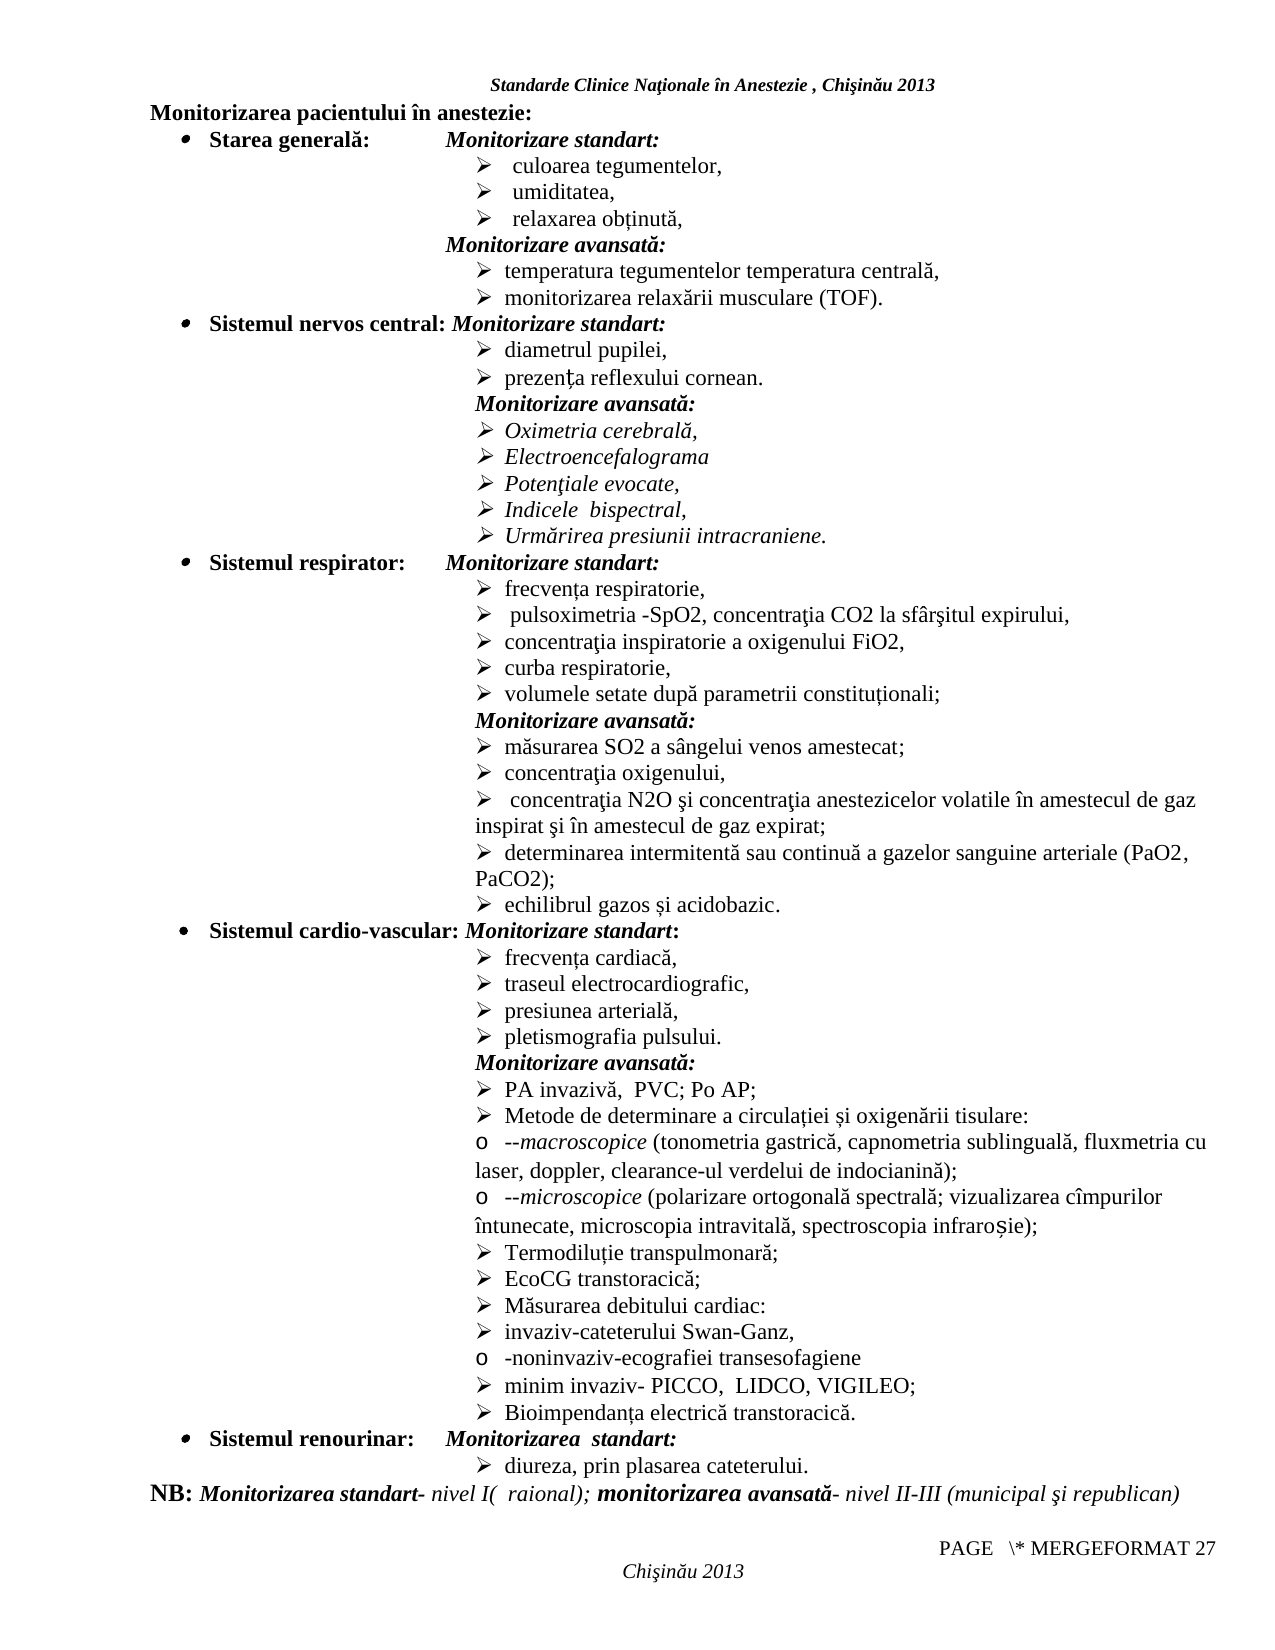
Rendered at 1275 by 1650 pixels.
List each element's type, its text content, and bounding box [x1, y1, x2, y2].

list Sistemul nervos central: Monitorizare standart: [179, 310, 1216, 336]
list curba respiratorie, [475, 654, 1216, 680]
list măsurarea SO2 a sângelui venos amestecat; [475, 733, 1216, 759]
list Starea generală: Monitorizare standart: [179, 126, 1216, 152]
list diametrul pupilei, [475, 336, 1216, 363]
list -noninvaziv-ecografiei transesofagiene [475, 1344, 1216, 1373]
list culoarea tegumentelor, [475, 152, 1216, 178]
text NB: Monitorizarea standart- nivel I( raional); monitorizarea avansată- nivel II-III (municipal şi republican) [150, 1478, 1216, 1507]
list invaziv-cateterului Swan-Ganz, [475, 1318, 1216, 1344]
list Metode de determinare a circulației și oxigenării tisulare: [475, 1102, 1216, 1128]
list presiunea arterială, [475, 997, 1216, 1023]
list frecvența cardiacă, [475, 944, 1216, 970]
list Termodiluție transpulmonară; [475, 1239, 1216, 1265]
list concentraţia oxigenului, [475, 759, 1216, 786]
list relaxarea obținută, [475, 205, 1216, 231]
list Sistemul cardio-vascular: Monitorizare standart: [179, 918, 1216, 944]
list Sistemul respirator: Monitorizare standart: [179, 549, 1216, 575]
list umiditatea, [475, 178, 1216, 205]
list frecvența respiratorie, [475, 575, 1216, 601]
list Indicele bispectral, [475, 496, 1216, 522]
list pulsoximetria -SpO2, concentraţia CO2 la sfârşitul expirului, [475, 601, 1216, 628]
list Măsurarea debitului cardiac: [475, 1292, 1216, 1318]
list traseul electrocardiografic, [475, 970, 1216, 997]
list prezența reflexului cornean. [475, 363, 1216, 391]
text Monitorizare avansată: [475, 391, 1216, 417]
list Bioimpendanța electrică transtoracică. [475, 1399, 1216, 1425]
list Urmărirea presiunii intracraniene. [475, 522, 1216, 549]
list PA invazivă, PVC; Po AP; [475, 1076, 1216, 1102]
list Oximetria cerebrală, [475, 417, 1216, 443]
list --macroscopice (tonometria gastrică, capnometria sublinguală, fluxmetria cu laser, doppler, clearance-ul verdelui de indocianină); [475, 1128, 1216, 1183]
list concentraţia inspiratorie a oxigenului FiO2, [475, 628, 1216, 654]
list minim invaziv- PICCO, LIDCO, VIGILEO; [475, 1373, 1216, 1399]
list Electroencefalograma [475, 443, 1216, 469]
text Monitorizare avansată: [445, 231, 1216, 257]
text Monitorizarea pacientului în anestezie: [150, 99, 1216, 126]
text Monitorizare avansată: [475, 1049, 1216, 1076]
list EcoCG transtoracică; [475, 1265, 1216, 1292]
list Potenţiale evocate, [475, 469, 1216, 496]
list diureza, prin plasarea cateterului. [475, 1452, 1216, 1478]
list echilibrul gazos și acidobazic. [475, 891, 1216, 918]
text Monitorizare avansată: [475, 707, 1216, 733]
list concentraţia N2O şi concentraţia anestezicelor volatile în amestecul de gaz inspirat şi în amestecul de gaz expirat; [475, 786, 1216, 838]
list monitorizarea relaxării musculare (TOF). [475, 284, 1216, 310]
list temperatura tegumentelor temperatura centrală, [475, 257, 1216, 284]
list Sistemul renourinar: Monitorizarea standart: [179, 1425, 1216, 1452]
list pletismografia pulsului. [475, 1023, 1216, 1049]
list volumele setate după parametrii constituționali; [475, 680, 1216, 707]
list --microscopice (polarizare ortogonală spectrală; vizualizarea cîmpurilor întunecate, microscopia intravitală, spectroscopia infraroșie); [475, 1183, 1216, 1239]
list determinarea intermitentă sau continuă a gazelor sanguine arteriale (PaO2, PaCO2); [475, 838, 1216, 891]
